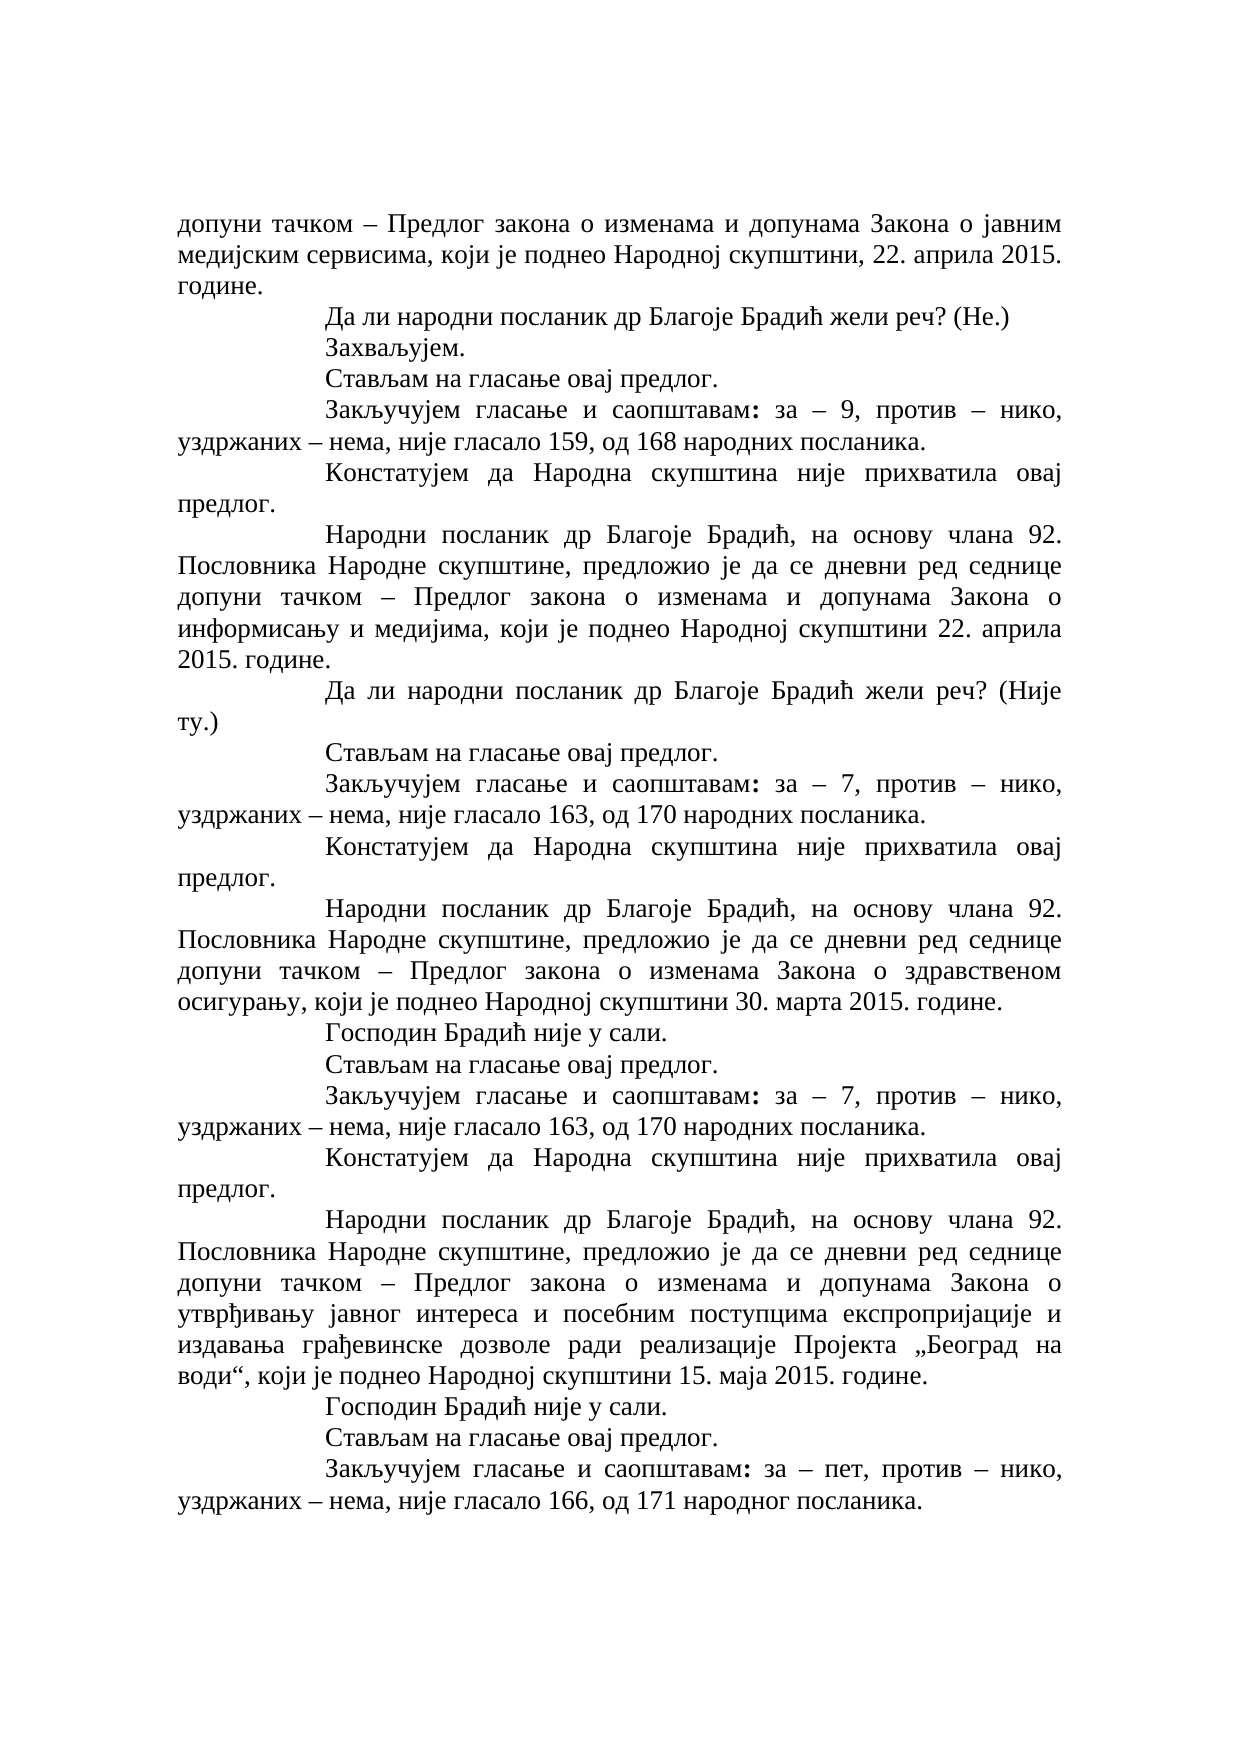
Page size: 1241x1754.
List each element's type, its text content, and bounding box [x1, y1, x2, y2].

text Закључујем гласање и саопштавам: за – 7, против – нико, уздржаних – нема, није гласало 163, од 170 народних посланика. [177, 1079, 1063, 1141]
text Да ли народни посланик др Благоје Брадић жели реч? (Не.) [177, 300, 1063, 331]
text Господин Брадић није у сали. [177, 1390, 1063, 1421]
text Закључујем гласање и саопштавам: за – 9, против – нико, уздржаних – нема, није гласало 159, од 168 народних посланика. [177, 394, 1063, 456]
text Захваљујем. [177, 331, 1063, 362]
text Закључујем гласање и саопштавам: за – пет, против – нико, уздржаних – нема, није гласало 166, од 171 народног посланика. [177, 1453, 1063, 1515]
text Народни посланик др Благоје Брадић, на основу члана 92. Пословника Народне скупштине, предложио је да се дневни ред седнице допуни тачком – Предлог закона о изменама и допунама Закона о информисању и медијима, који је поднео Народној скупштини 22. априла 2015. године. [177, 518, 1063, 674]
text Констатујем да Народна скупштина није прихватила овај предлог. [177, 456, 1063, 518]
text Стављам на гласање овај предлог. [177, 1048, 1063, 1079]
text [177, 207, 1063, 300]
text Стављам на гласање овај предлог. [177, 1421, 1063, 1453]
text Господин Брадић није у сали. [177, 1017, 1063, 1048]
text Стављам на гласање овај предлог. [177, 736, 1063, 767]
text Констатујем да Народна скупштина није прихватила овај предлог. [177, 1141, 1063, 1203]
text Констатујем да Народна скупштина није прихватила овај предлог. [177, 830, 1063, 892]
text Закључујем гласање и саопштавам: за – 7, против – нико, уздржаних – нема, није гласало 163, од 170 народних посланика. [177, 767, 1063, 830]
text Да ли народни посланик др Благоје Брадић жели реч? (Није ту.) [177, 674, 1063, 736]
text Стављам на гласање овај предлог. [177, 362, 1063, 394]
text Народни посланик др Благоје Брадић, на основу члана 92. Пословника Народне скупштине, предложио је да се дневни ред седнице допуни тачком – Предлог закона о изменама Закона о здравственом осигурању, који је поднео Народној скупштини 30. марта 2015. године. [177, 892, 1063, 1017]
text Народни посланик др Благоје Брадић, на основу члана 92. Пословника Народне скупштине, предложио је да се дневни ред седнице допуни тачком – Предлог закона о изменама и допунама Закона о утврђивању јавног интереса и посебним поступцима експропријације и издавања грађевинске дозволе ради реализације Пројекта „Београд на води“, који је поднео Народној скупштини 15. маја 2015. године. [177, 1203, 1063, 1390]
